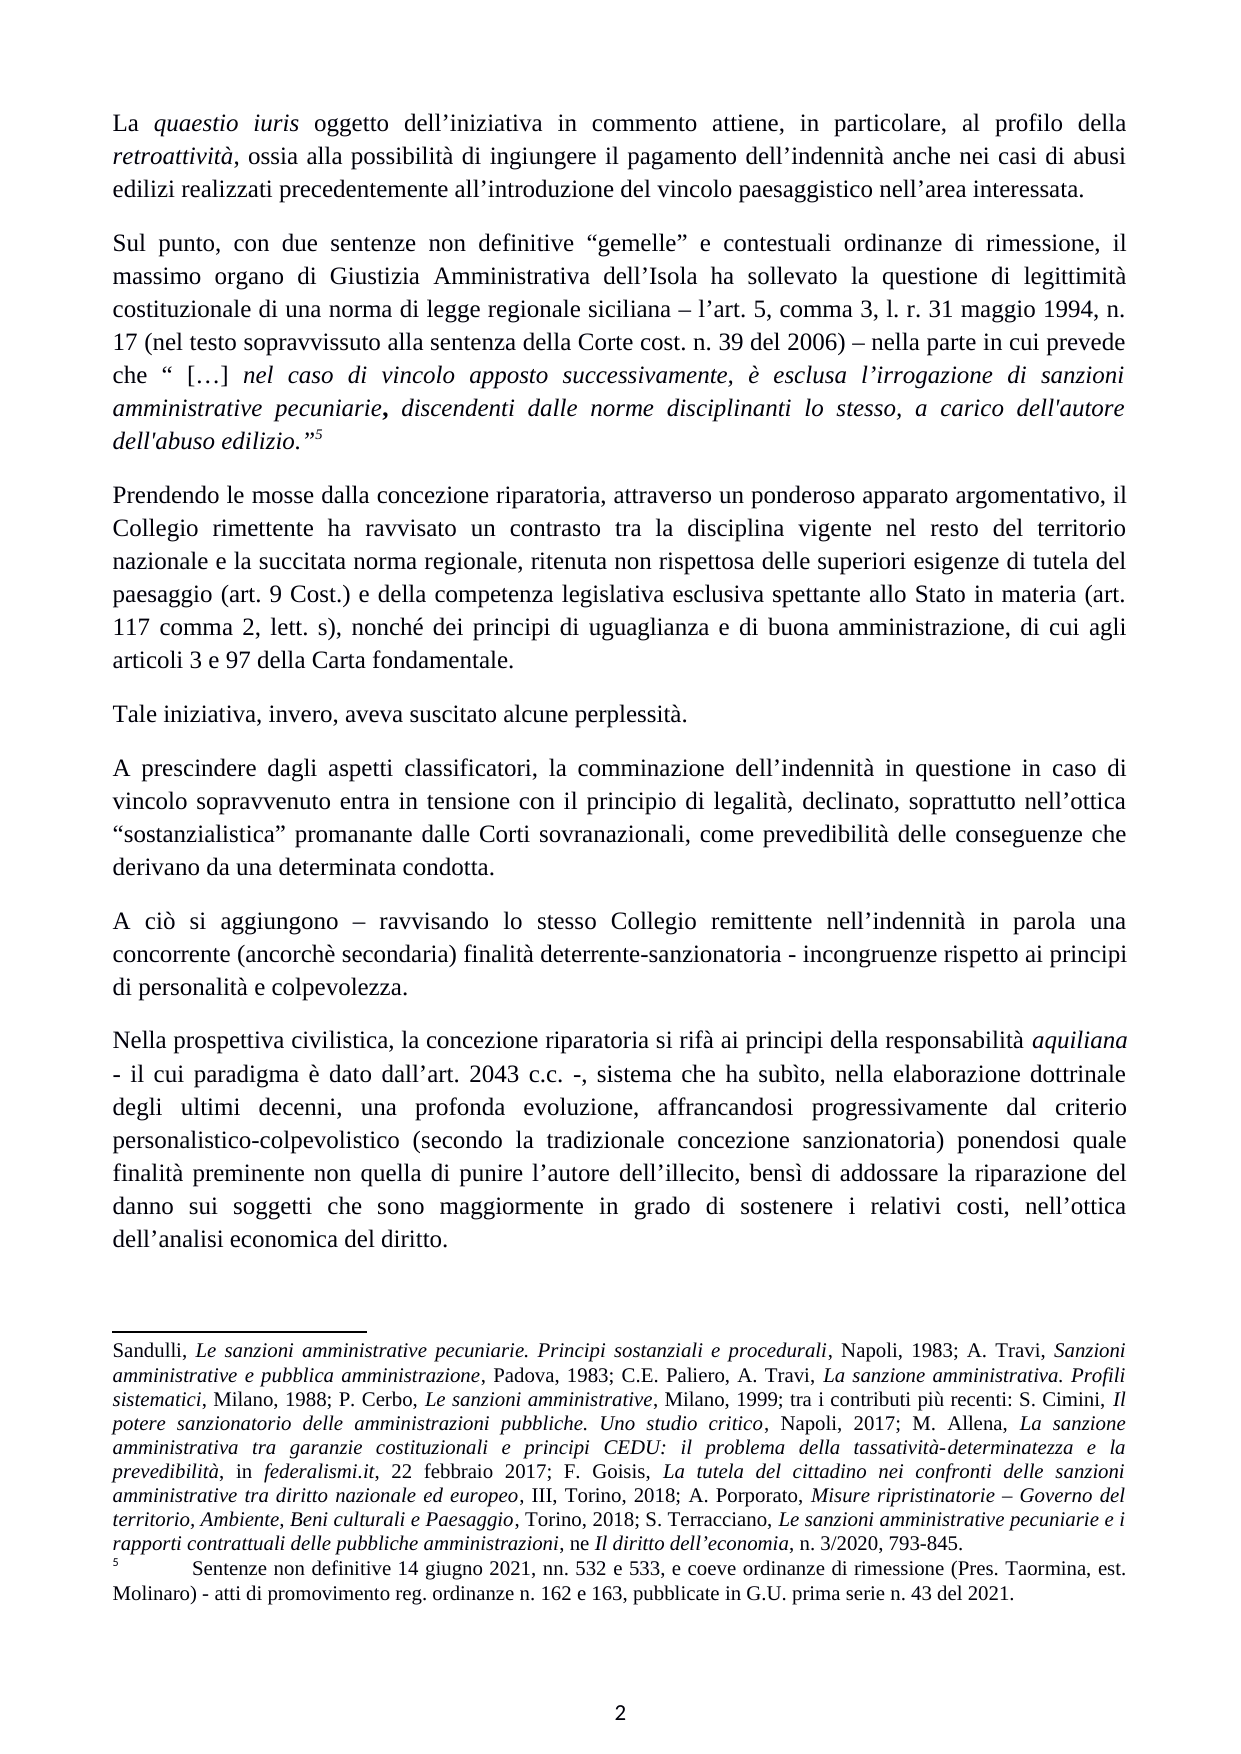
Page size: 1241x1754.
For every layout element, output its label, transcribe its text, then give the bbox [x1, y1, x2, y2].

text Tale iniziativa, invero, aveva suscitato alcune perplessità. [112, 699, 1128, 728]
text A prescindere dagli aspetti classificatori, la comminazione dell’indennità in questione in caso di vincolo sopravvenuto entra in tensione con il principio di legalità, declinato, soprattutto nell’ottica “sostanzialistica” promanante dalle Corti sovranazionali, come prevedibilità delle conseguenze che derivano da una determinata condotta. [112, 753, 1128, 881]
text Sul punto, con due sentenze non definitive “gemelle” e contestuali ordinanze di rimessione, il massimo organo di Giustizia Amministrativa dell’Isola ha sollevato la questione di legittimità costituzionale di una norma di legge regionale siciliana – l’art. 5, comma 3, l. r. 31 maggio 1994, n. 17 (nel testo sopravvissuto alla sentenza della Corte cost. n. 39 del 2006) – nella parte in cui prevede che “ […] nel caso di vincolo apposto successivamente, è esclusa l’irrogazione di sanzioni amministrative pecuniarie, discendenti dalle norme disciplinanti lo stesso, a carico dell'autore dell'abuso edilizio.” [112, 228, 1128, 455]
text Prendendo le mosse dalla concezione riparatoria, attraverso un ponderoso apparato argomentativo, il Collegio rimettente ha ravvisato un contrasto tra la disciplina vigente nel resto del territorio nazionale e la succitata norma regionale, ritenuta non rispettosa delle superiori esigenze di tutela del paesaggio (art. 9 Cost.) e della competenza legislativa esclusiva spettante allo Stato in materia (art. 117 comma 2, lett. s), nonché dei principi di uguaglianza e di buona amministrazione, di cui agli articoli 3 e 97 della Carta fondamentale. [112, 480, 1128, 674]
text A ciò si aggiungono – ravvisando lo stesso Collegio remittente nell’indennità in parola una concorrente (ancorchè secondaria) finalità deterrente-sanzionatoria - incongruenze rispetto ai principi di personalità e colpevolezza. [112, 906, 1128, 1001]
text Nella prospettiva civilistica, la concezione riparatoria si rifà ai principi della responsabilità aquiliana - il cui paradigma è dato dall’art. 2043 c.c. -, sistema che ha subìto, nella elaborazione dottrinale degli ultimi decenni, una profonda evoluzione, affrancandosi progressivamente dal criterio personalistico-colpevolistico (secondo la tradizionale concezione sanzionatoria) ponendosi quale finalità preminente non quella di punire l’autore dell’illecito, bensì di addossare la riparazione del danno sui soggetti che sono maggiormente in grado di sostenere i relativi costi, nell’ottica dell’analisi economica del diritto. [112, 1026, 1128, 1252]
text La quaestio iuris oggetto dell’iniziativa in commento attiene, in particolare, al profilo della retroattività, ossia alla possibilità di ingiungere il pagamento dell’indennità anche nei casi di abusi edilizi realizzati precedentemente all’introduzione del vincolo paesaggistico nell’area interessata. [112, 108, 1128, 203]
